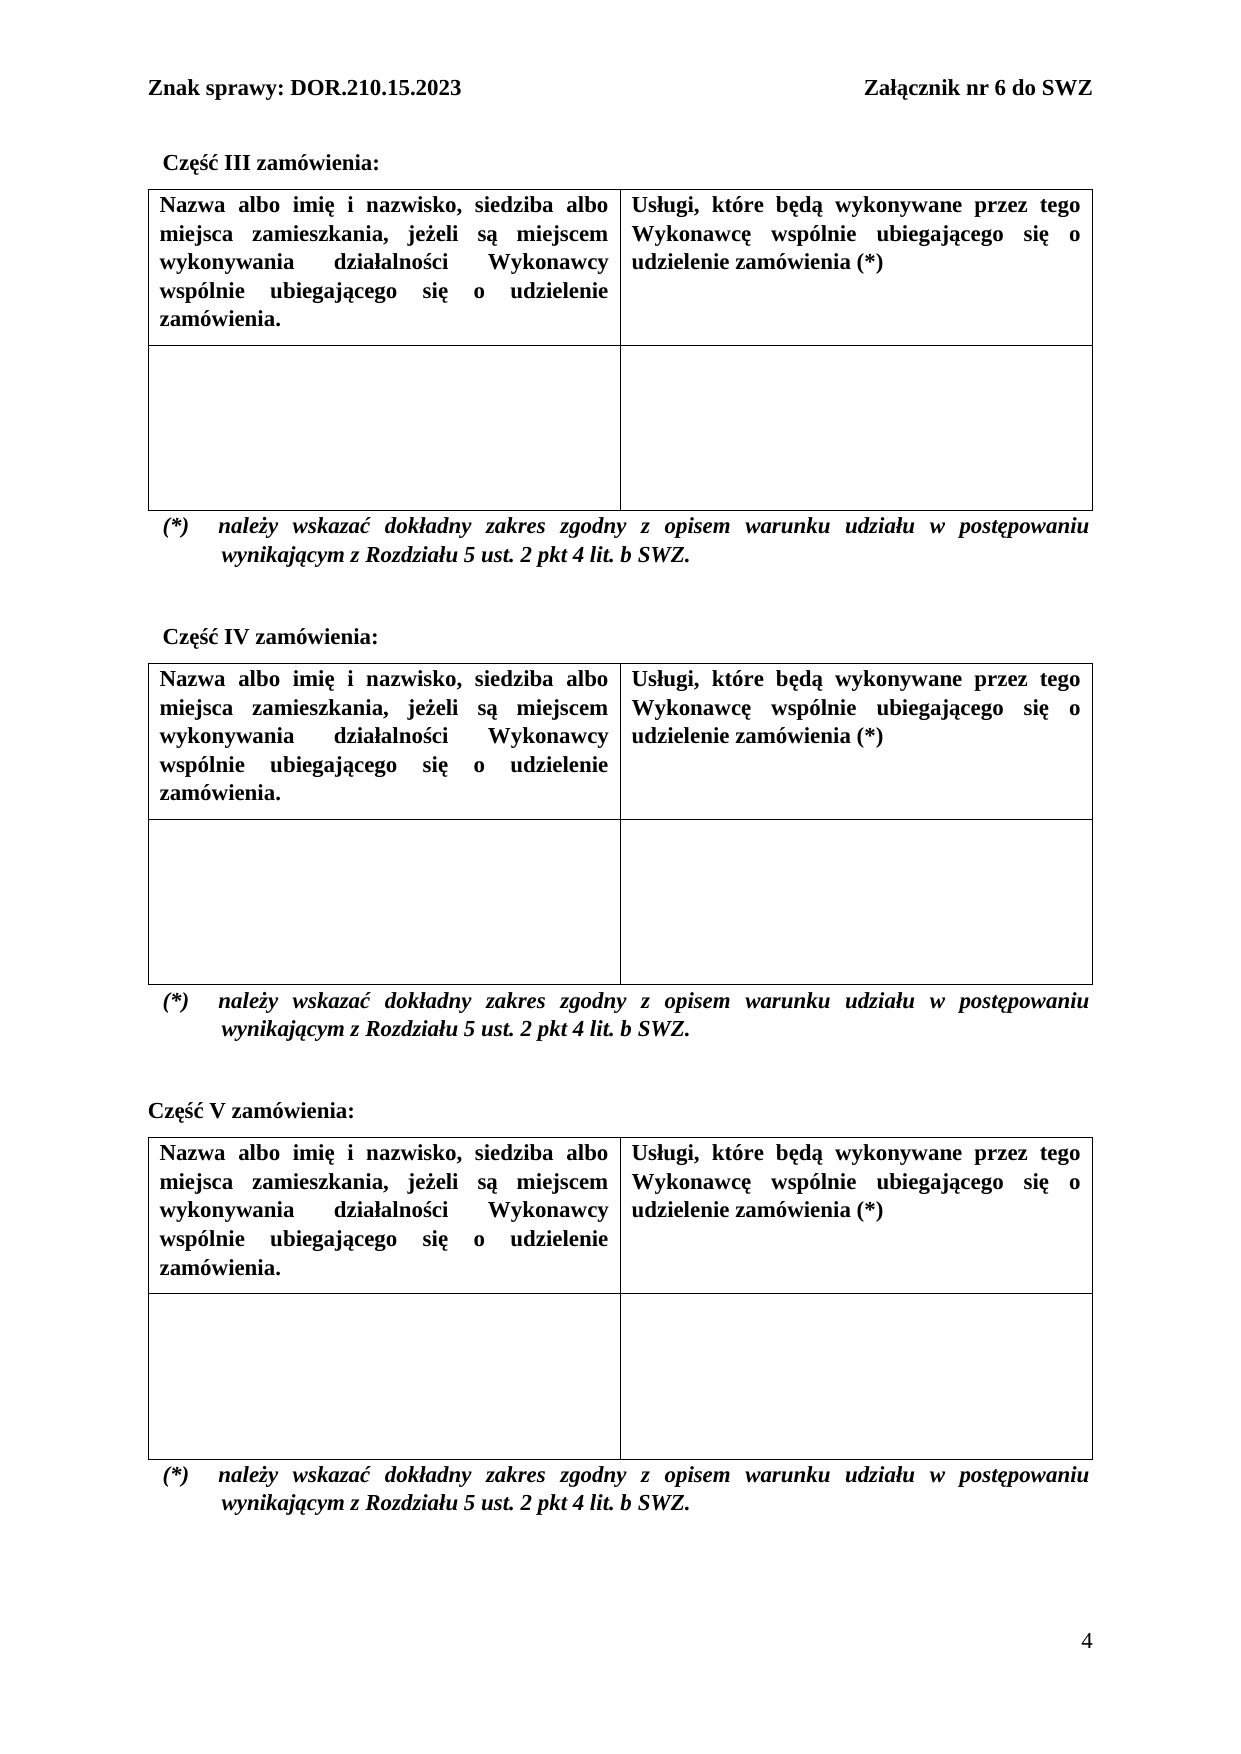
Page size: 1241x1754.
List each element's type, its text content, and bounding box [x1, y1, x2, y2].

text Część III zamówienia: [162, 148, 1093, 176]
text (*) należy wskazać dokładny zakres zgodny z opisem warunku udziału w postępowaniu wynikającym z Rozdziału 5 ust. 2 pkt 4 lit. b SWZ. [162, 1460, 1093, 1517]
text Część V zamówienia: [148, 1096, 1093, 1124]
text Część IV zamówienia: [162, 622, 1093, 650]
table_cell [621, 1294, 1092, 1458]
table_header Usługi, które będą wykonywane przez tego Wykonawcę wspólnie ubiegającego się o udzielenie zamówienia (*) [621, 1138, 1092, 1293]
table_cell [149, 346, 620, 510]
text (*) należy wskazać dokładny zakres zgodny z opisem warunku udziału w postępowaniu wynikającym z Rozdziału 5 ust. 2 pkt 4 lit. b SWZ. [162, 985, 1093, 1042]
table_cell [149, 1294, 620, 1458]
text (*) należy wskazać dokładny zakres zgodny z opisem warunku udziału w postępowaniu wynikającym z Rozdziału 5 ust. 2 pkt 4 lit. b SWZ. [162, 511, 1093, 568]
table_cell [621, 346, 1092, 510]
table_cell [621, 820, 1092, 984]
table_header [621, 190, 1092, 345]
table_header Usługi, które będą wykonywane przez tego Wykonawcę wspólnie ubiegającego się o udzielenie zamówienia (*) [621, 664, 1092, 819]
table_cell [149, 820, 620, 984]
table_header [149, 190, 620, 345]
